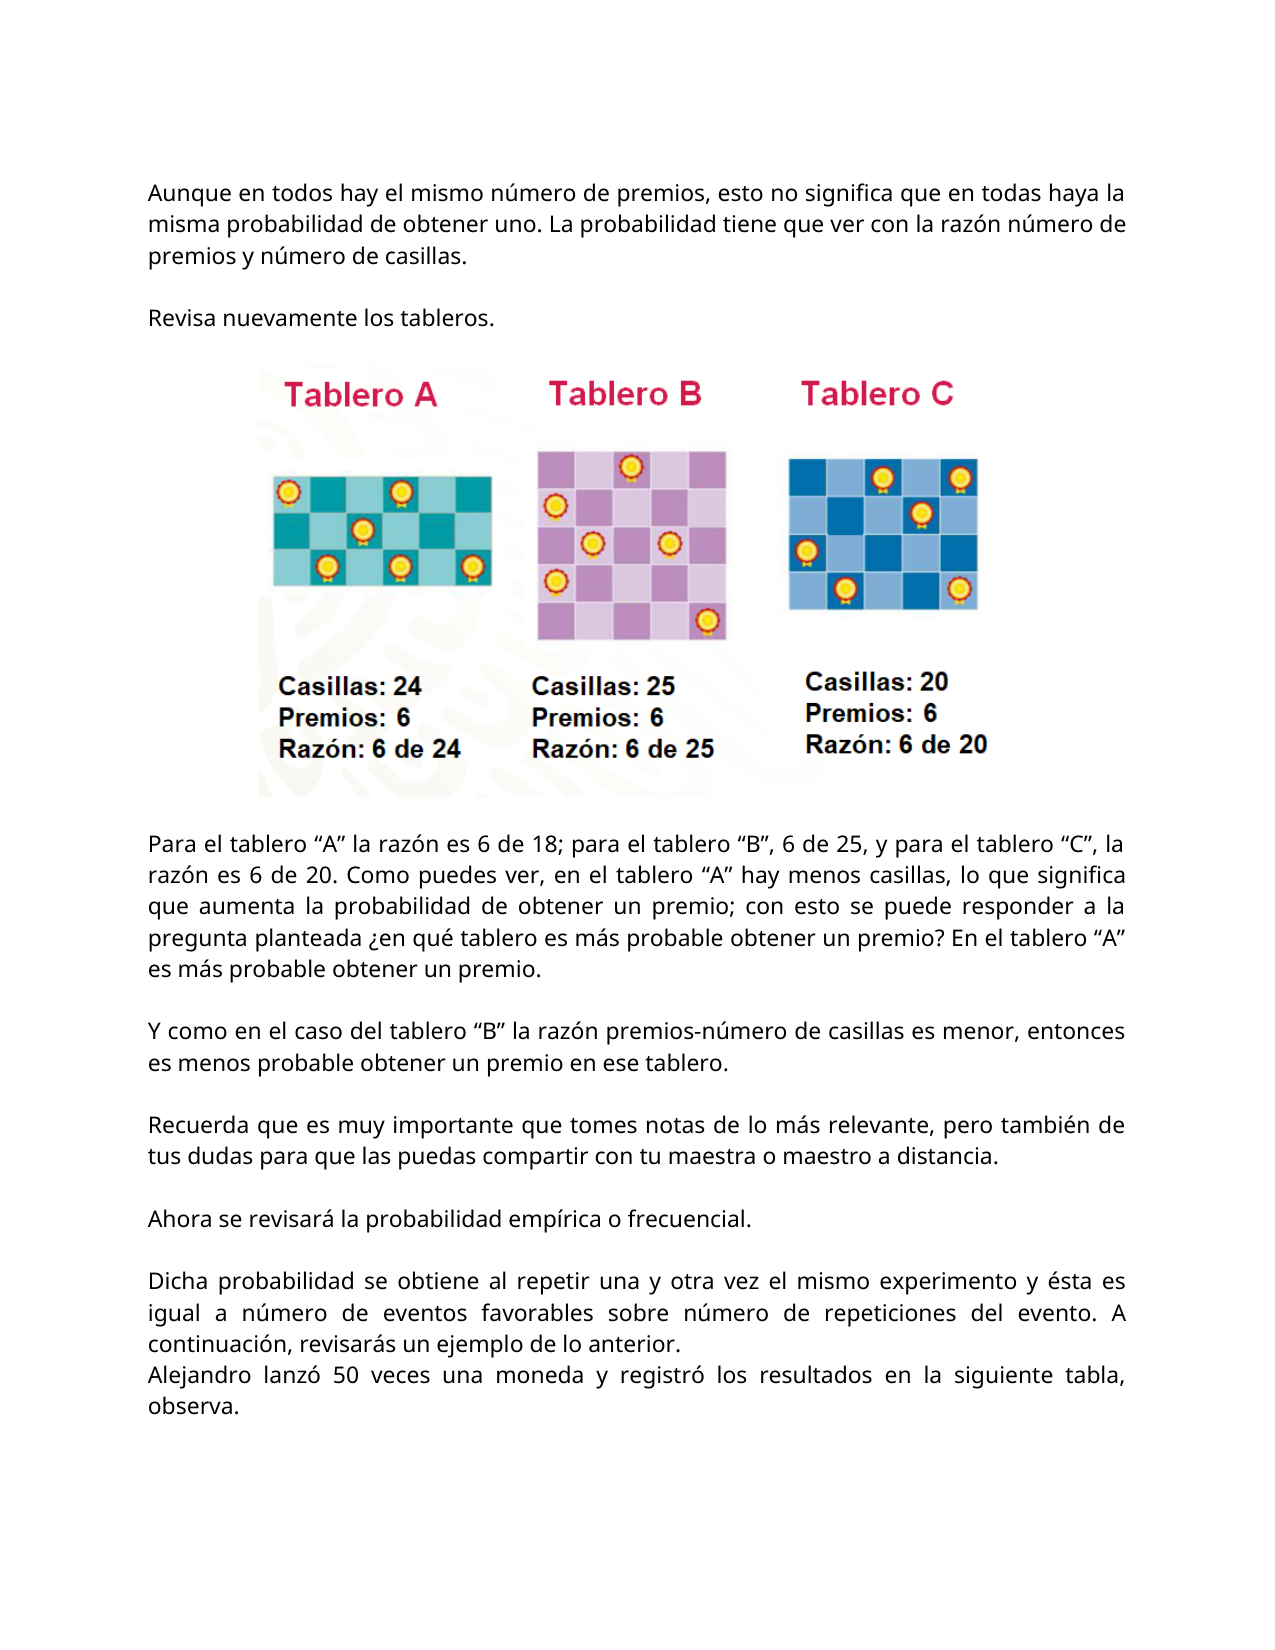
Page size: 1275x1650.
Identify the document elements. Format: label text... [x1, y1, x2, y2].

text Para el tablero “A” la razón es 6 de 18; para el tablero “B”, 6 de 25, y para el tablero “C”, la razón es 6 de 20. Como puedes ver, en el tablero “A” hay menos casillas, lo que significa que aumenta la probabilidad de obtener un premio; con esto se puede responder a la pregunta planteada ¿en qué tablero es más probable obtener un premio? En el tablero “A” es más probable obtener un premio. [148, 828, 1127, 984]
text Y como en el caso del tablero “B” la razón premios-número de casillas es menor, entonces es menos probable obtener un premio en ese tablero. [148, 1015, 1127, 1078]
text Recuerda que es muy importante que tomes notas de lo más relevante, pero también de tus dudas para que las puedas compartir con tu maestra o maestro a distancia. [148, 1109, 1127, 1171]
picture [258, 364, 1017, 797]
text Aunque en todos hay el mismo número de premios, esto no significa que en todas haya la misma probabilidad de obtener uno. La probabilidad tiene que ver con la razón número de premios y número de casillas. [148, 177, 1127, 271]
text Revisa nuevamente los tableros. [148, 302, 1127, 333]
text Ahora se revisará la probabilidad empírica o frecuencial. [148, 1203, 1127, 1234]
text Alejandro lanzó 50 veces una moneda y registró los resultados en la siguiente tabla, observa. [148, 1359, 1127, 1421]
text Dicha probabilidad se obtiene al repetir una y otra vez el mismo experimento y ésta es igual a número de eventos favorables sobre número de repeticiones del evento. A continuación, revisarás un ejemplo de lo anterior. [148, 1265, 1127, 1359]
